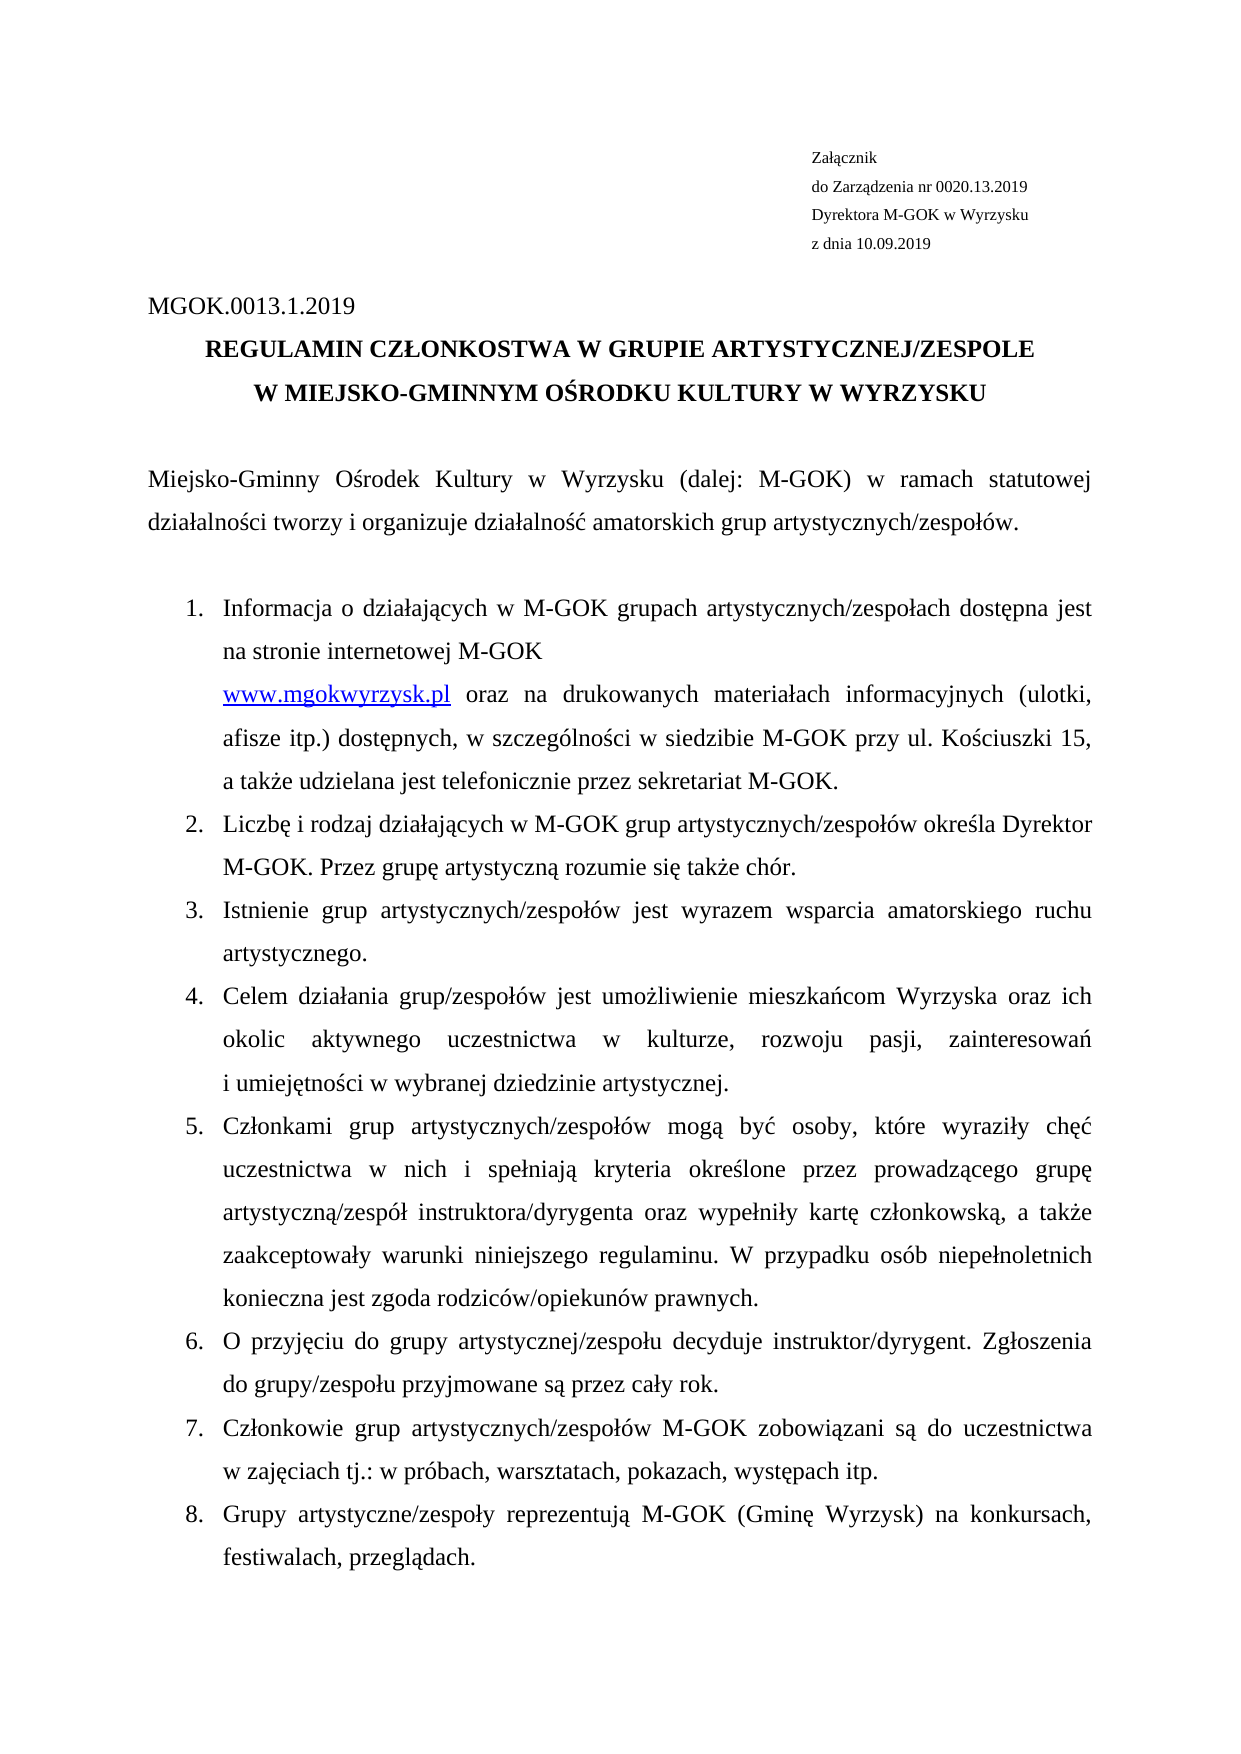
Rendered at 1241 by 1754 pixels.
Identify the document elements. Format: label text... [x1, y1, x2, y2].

text z dnia 10.09.2019 [738, 234, 1093, 253]
list Informacja o działających w M-GOK grupach artystycznych/zespołach dostępna jest na stronie internetowej M-GOK [185, 593, 1093, 665]
list Grupy artystyczne/zespoły reprezentują M-GOK (Gminę Wyrzysk) na konkursach, festiwalach, przeglądach. [185, 1499, 1093, 1571]
text Dyrektora M-GOK w Wyrzysku [738, 205, 1093, 224]
list Członkami grup artystycznych/zespołów mogą być osoby, które wyraziły chęć uczestnictwa w nich i spełniają kryteria określone przez prowadzącego grupę artystyczną/zespół instruktora/dyrygenta oraz wypełniły kartę członkowską, a także zaakceptowały warunki niniejszego regulaminu. W przypadku osób niepełnoletnich konieczna jest zgoda rodziców/opiekunów prawnych. [185, 1111, 1093, 1312]
list Członkowie grup artystycznych/zespołów M-GOK zobowiązani są do uczestnictwa w zajęciach tj.: w próbach, warsztatach, pokazach, występach itp. [185, 1413, 1093, 1484]
list Istnienie grup artystycznych/zespołów jest wyrazem wsparcia amatorskiego ruchu artystycznego. [185, 895, 1093, 967]
list Liczbę i rodzaj działających w M-GOK grup artystycznych/zespołów określa Dyrektor M-GOK. Przez grupę artystyczną rozumie się także chór. [185, 809, 1093, 881]
text W MIEJSKO-GMINNYM OŚRODKU KULTURY W WYRZYSKU [148, 378, 1093, 406]
text Miejsko-Gminny Ośrodek Kultury w Wyrzysku (dalej: M-GOK) w ramach statutowej działalności tworzy i organizuje działalność amatorskich grup artystycznych/zespołów. [148, 464, 1093, 536]
text MGOK.0013.1.2019 [148, 291, 1093, 320]
text do Zarządzenia nr 0020.13.2019 [811, 176, 1093, 196]
text REGULAMIN CZŁONKOSTWA W GRUPIE ARTYSTYCZNEJ/ZESPOLE [148, 334, 1093, 363]
text Załącznik [811, 148, 1093, 167]
list O przyjęciu do grupy artystycznej/zespołu decyduje instruktor/dyrygent. Zgłoszenia do grupy/zespołu przyjmowane są przez cały rok. [185, 1326, 1093, 1398]
list www.mgokwyrzysk.pl oraz na drukowanych materiałach informacyjnych (ulotki, afisze itp.) dostępnych, w szczególności w siedzibie M-GOK przy ul. Kościuszki 15, a także udzielana jest telefonicznie przez sekretariat M-GOK. [223, 679, 1093, 794]
list Celem działania grup/zespołów jest umożliwienie mieszkańcom Wyrzyska oraz ich okolic aktywnego uczestnictwa w kulturze, rozwoju pasji, zainteresowań i umiejętności w wybranej dziedzinie artystycznej. [185, 981, 1093, 1096]
